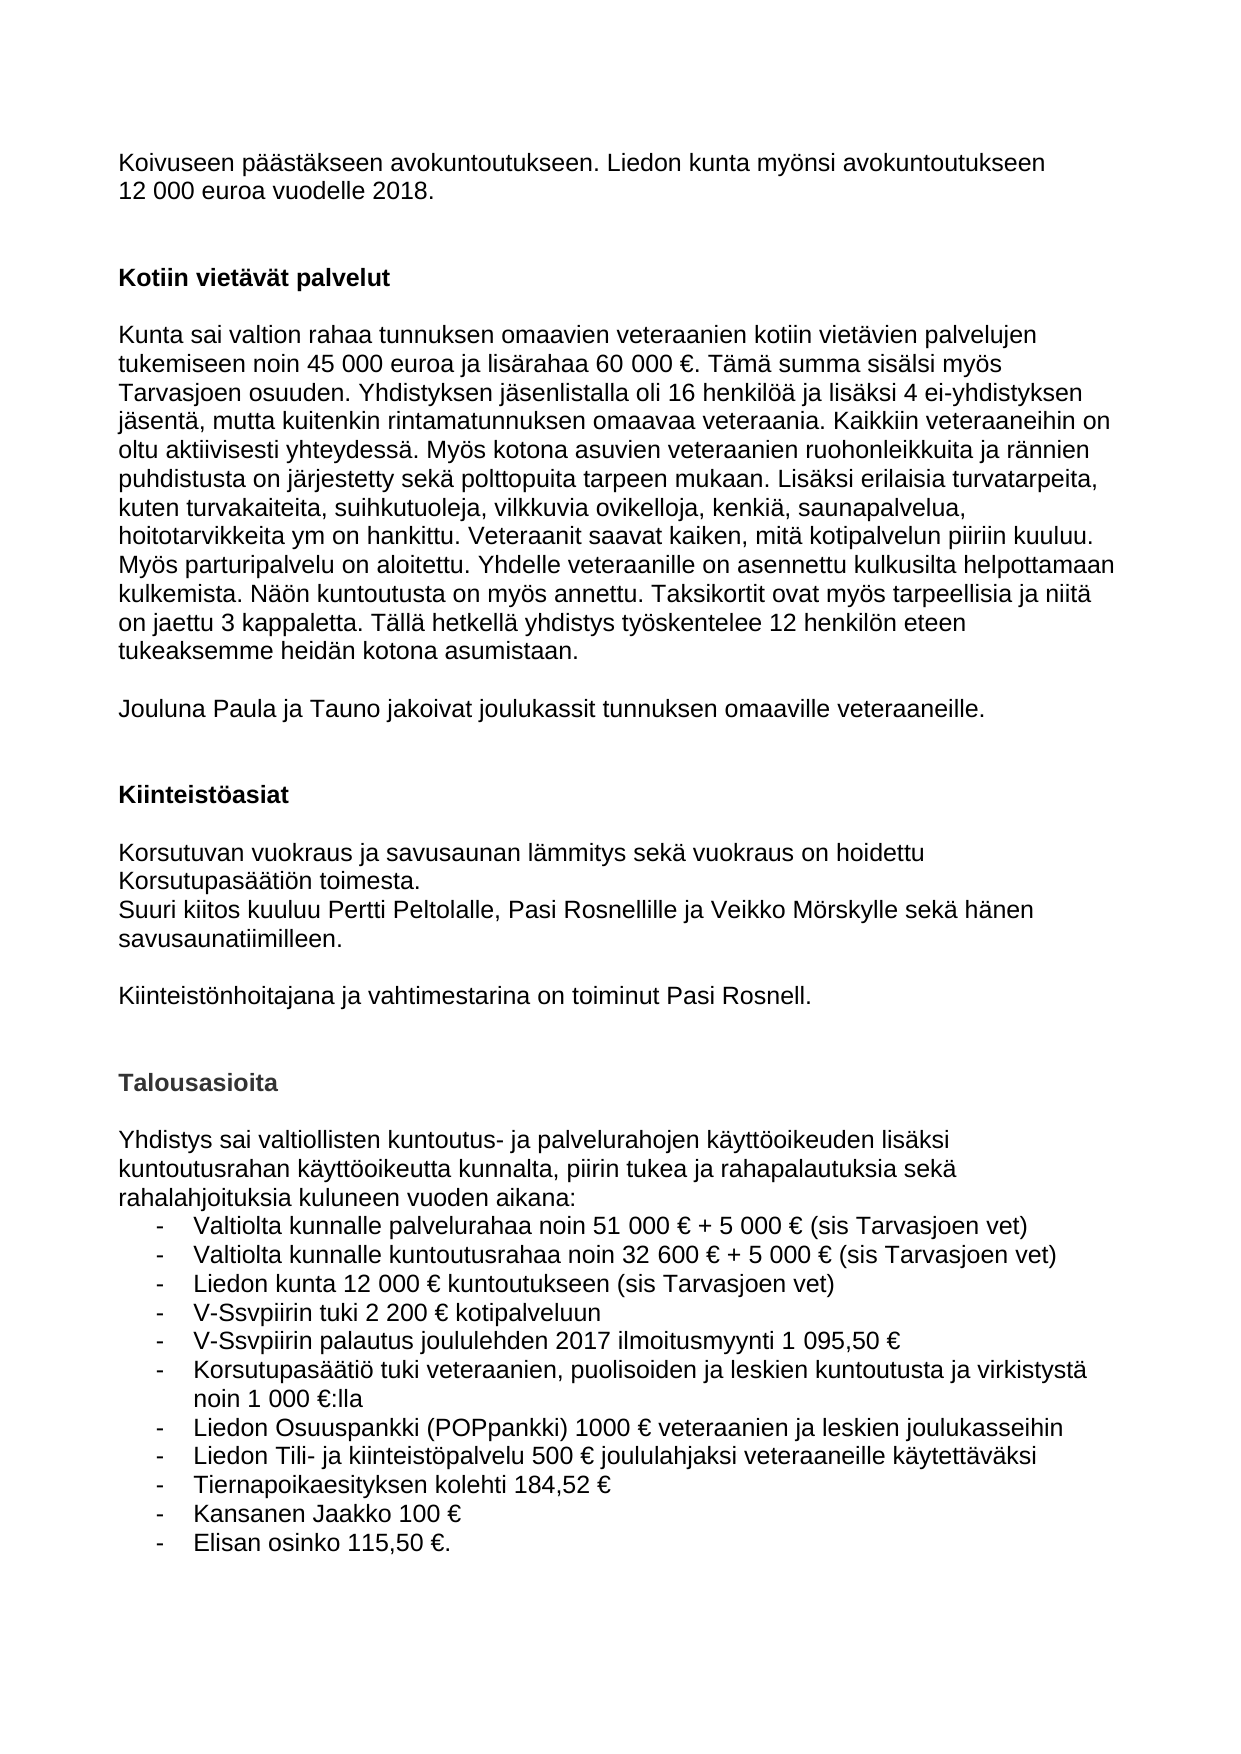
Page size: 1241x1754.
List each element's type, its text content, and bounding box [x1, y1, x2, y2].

list Valtiolta kunnalle palvelurahaa noin 51 000 € + 5 000 € (sis Tarvasjoen vet) [156, 1211, 1122, 1240]
text Kiinteistönhoitajana ja vahtimestarina on toiminut Pasi Rosnell. [118, 981, 1122, 1010]
list V-Ssvpiirin tuki 2 200 € kotipalveluun [156, 1298, 1122, 1326]
text Talousasioita [118, 1068, 1122, 1096]
list Liedon kunta 12 000 € kuntoutukseen (sis Tarvasjoen vet) [156, 1269, 1122, 1298]
text Jouluna Paula ja Tauno jakoivat joulukassit tunnuksen omaaville veteraaneille. [118, 694, 1122, 723]
list Korsutupasäätiö tuki veteraanien, puolisoiden ja leskien kuntoutusta ja virkistystä noin 1 000 €:lla [156, 1355, 1122, 1413]
list Valtiolta kunnalle kuntoutusrahaa noin 32 600 € + 5 000 € (sis Tarvasjoen vet) [156, 1240, 1122, 1269]
text Kotiin vietävät palvelut [118, 263, 1122, 291]
text Kiinteistöasiat [118, 780, 1122, 809]
text Kunta sai valtion rahaa tunnuksen omaavien veteraanien kotiin vietävien palvelujen tukemiseen noin 45 000 euroa ja lisärahaa 60 000 €. Tämä summa sisälsi myös Tarvasjoen osuuden. Yhdistyksen jäsenlistalla oli 16 henkilöä ja lisäksi 4 ei-yhdistyksen jäsentä, mutta kuitenkin rintamatunnuksen omaavaa veteraania. Kaikkiin veteraaneihin on oltu aktiivisesti yhteydessä. Myös kotona asuvien veteraanien ruohonleikkuita ja rännien puhdistusta on järjestetty sekä polttopuita tarpeen mukaan. Lisäksi erilaisia turvatarpeita, kuten turvakaiteita, suihkutuoleja, vilkkuvia ovikelloja, kenkiä, saunapalvelua, hoitotarvikkeita ym on hankittu. Veteraanit saavat kaiken, mitä kotipalvelun piiriin kuuluu. Myös parturipalvelu on aloitettu. Yhdelle veteraanille on asennettu kulkusilta helpottamaan kulkemista. Näön kuntoutusta on myös annettu. Taksikortit ovat myös tarpeellisia ja niitä on jaettu 3 kappaletta. Tällä hetkellä yhdistys työskentelee 12 henkilön eteen tukeaksemme heidän kotona asumistaan. [118, 320, 1122, 665]
list Liedon Tili- ja kiinteistöpalvelu 500 € joululahjaksi veteraaneille käytettäväksi [156, 1441, 1122, 1470]
text Korsutuvan vuokraus ja savusaunan lämmitys sekä vuokraus on hoidettu Korsutupasäätiön toimesta. [118, 838, 1122, 895]
list V-Ssvpiirin palautus joululehden 2017 ilmoitusmyynti 1 095,50 € [156, 1326, 1122, 1355]
list Tiernapoikaesityksen kolehti 184,52 € [156, 1470, 1122, 1499]
list Liedon Osuuspankki (POPpankki) 1000 € veteraanien ja leskien joulukasseihin [156, 1413, 1122, 1441]
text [118, 148, 1122, 205]
list Kansanen Jaakko 100 € [156, 1499, 1122, 1528]
text Yhdistys sai valtiollisten kuntoutus- ja palvelurahojen käyttöoikeuden lisäksi kuntoutusrahan käyttöoikeutta kunnalta, piirin tukea ja rahapalautuksia sekä rahalahjoituksia kuluneen vuoden aikana: [118, 1125, 1122, 1211]
list Elisan osinko 115,50 €. [156, 1528, 1122, 1556]
text Suuri kiitos kuuluu Pertti Peltolalle, Pasi Rosnellille ja Veikko Mörskylle sekä hänen savusaunatiimilleen. [118, 895, 1122, 953]
